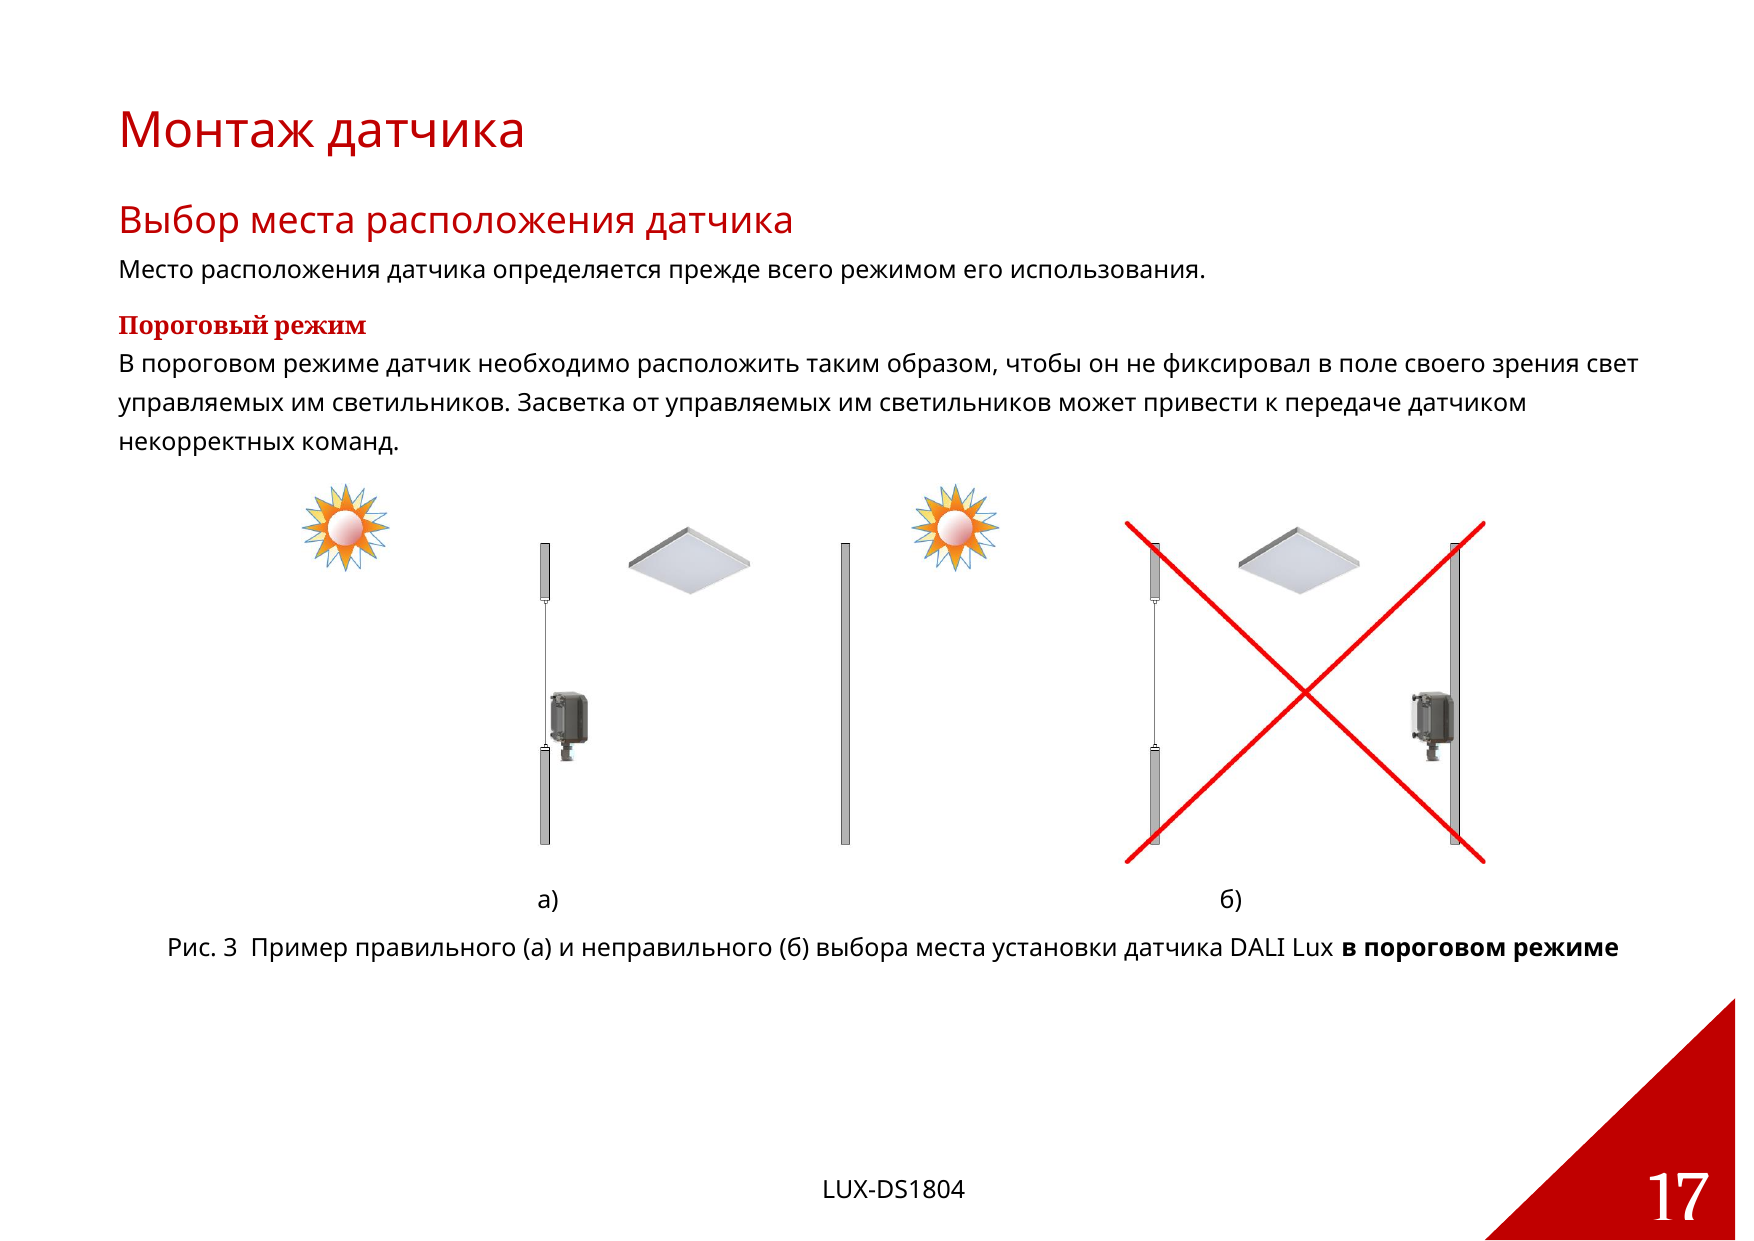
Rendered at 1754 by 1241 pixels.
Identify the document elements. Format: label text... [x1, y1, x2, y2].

text Монтаж датчика [118, 94, 1668, 162]
text Место расположения датчика определяется прежде всего режимом его использования. [118, 252, 1668, 286]
text Выбор места расположения датчика [118, 193, 1668, 244]
text Пороговый режим [118, 312, 1668, 341]
picture [301, 483, 1486, 864]
text В пороговом режиме датчик необходимо расположить таким образом, чтобы он не фиксировал в поле своего зрения свет управляемых им светильников. Засветка от управляемых им светильников может привести к передаче датчиком некорректных команд. [118, 345, 1668, 458]
